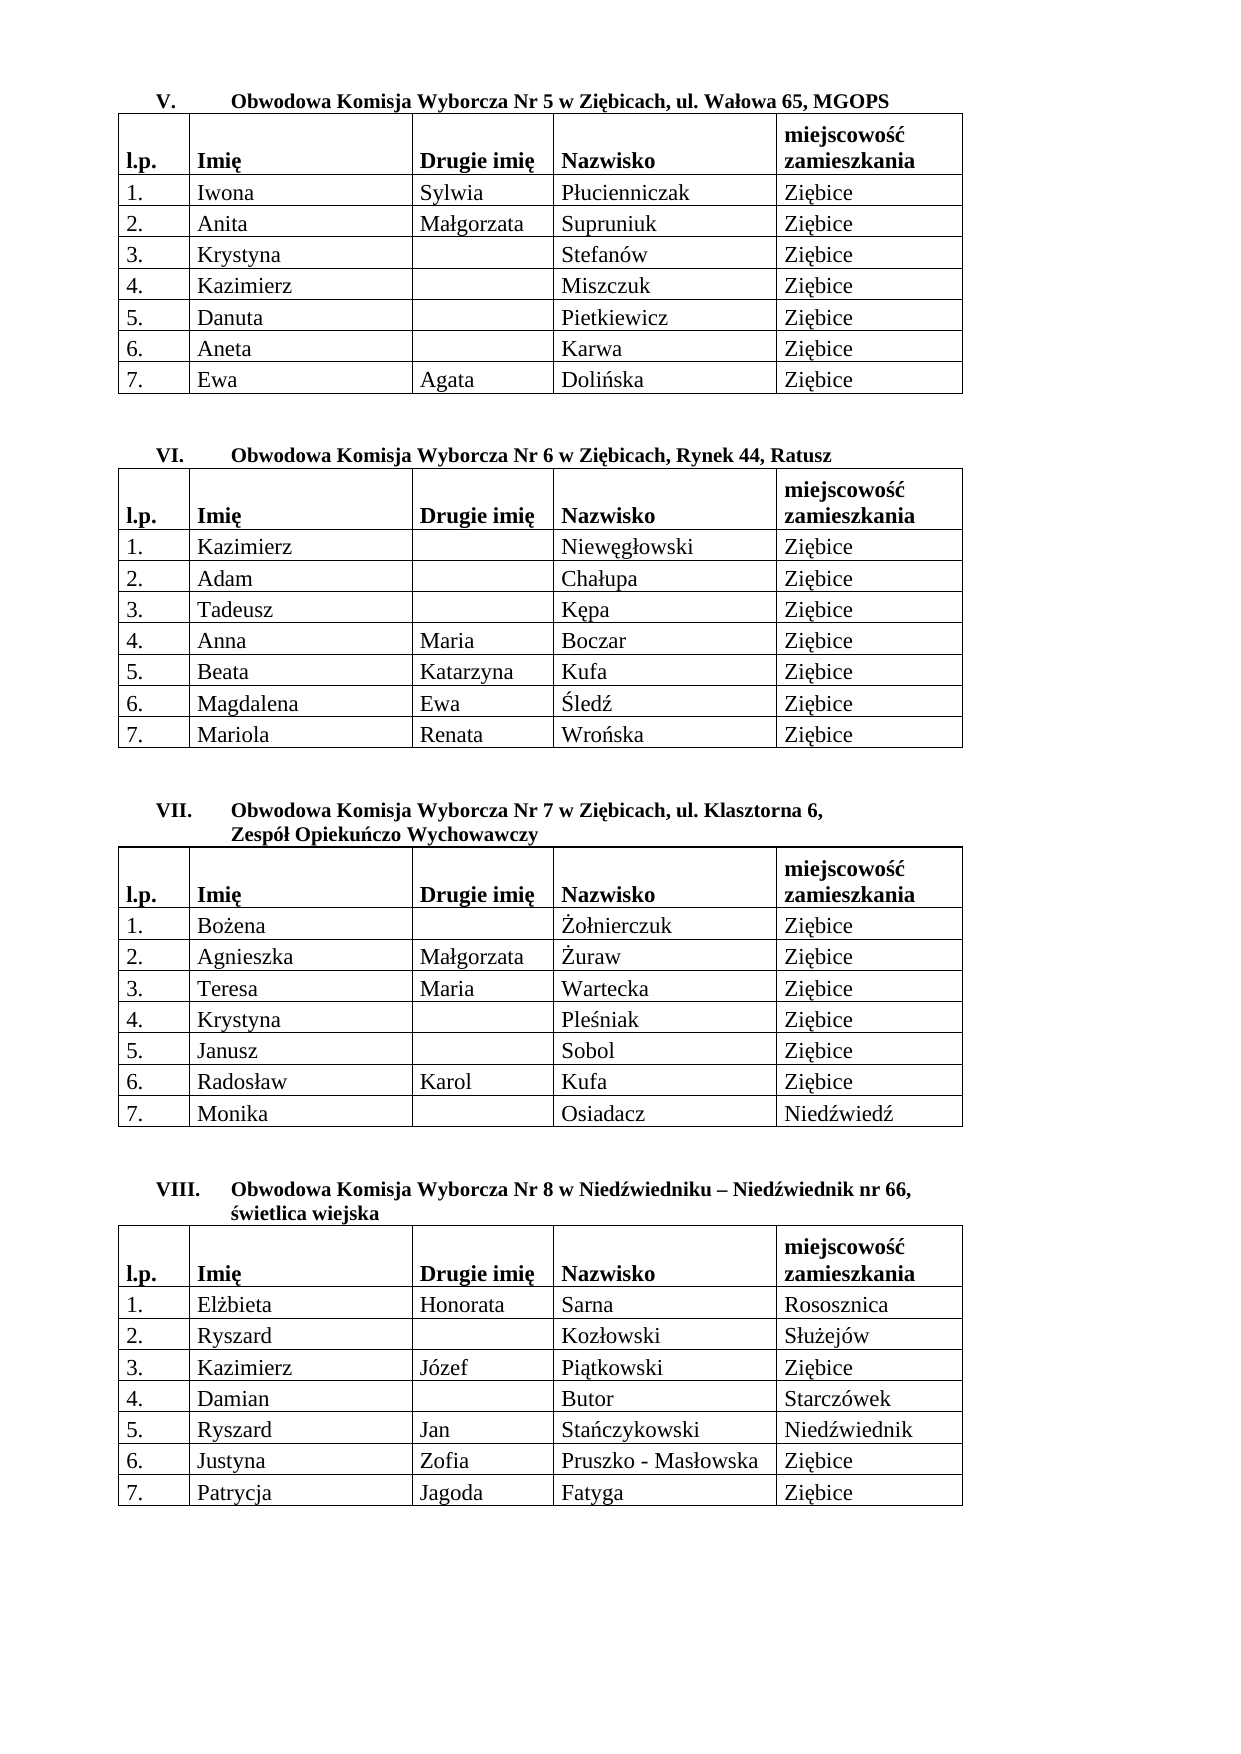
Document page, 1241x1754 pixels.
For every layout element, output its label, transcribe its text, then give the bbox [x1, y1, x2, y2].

table_cell Ewa [190, 362, 412, 392]
table_cell 1. [119, 1287, 189, 1317]
table_header Drugie imię [413, 469, 553, 528]
table_cell Śledź [554, 686, 776, 716]
table_header Imię [190, 1226, 412, 1286]
table_cell Józef [413, 1350, 553, 1380]
table_cell Małgorzata [413, 940, 553, 970]
table_cell Rososznica [777, 1287, 962, 1317]
table_cell Ziębice [777, 908, 962, 938]
table_cell [413, 530, 553, 560]
table_cell [413, 1381, 553, 1411]
table_cell Mariola [190, 717, 412, 747]
table_cell 4. [119, 1002, 189, 1032]
table_cell Pruszko - Masłowska [554, 1444, 776, 1474]
table_cell Ziębice [777, 300, 962, 330]
subtitle Obwodowa Komisja Wyborcza Nr 5 w Ziębicach, ul. Wałowa 65, MGOPS [156, 89, 1167, 113]
table_cell 2. [119, 1319, 189, 1349]
table_cell Ziębice [777, 717, 962, 747]
table_cell Patrycja [190, 1475, 412, 1505]
table_cell Ziębice [777, 561, 962, 591]
table_cell 5. [119, 655, 189, 685]
table_cell 5. [119, 1033, 189, 1063]
table_header Nazwisko [554, 114, 776, 174]
table_cell Ziębice [777, 331, 962, 361]
table_cell Bożena [190, 908, 412, 938]
table_cell 6. [119, 331, 189, 361]
table_cell Ziębice [777, 686, 962, 716]
table_cell Ziębice [777, 592, 962, 622]
table_cell 6. [119, 1065, 189, 1095]
table_cell Ziębice [777, 206, 962, 236]
table_cell 1. [119, 908, 189, 938]
table_header miejscowość zamieszkania [777, 1226, 962, 1286]
table_cell Kozłowski [554, 1319, 776, 1349]
table_cell Adam [190, 561, 412, 591]
table_cell 4. [119, 623, 189, 653]
table_header Drugie imię [413, 1226, 553, 1286]
table_cell [413, 331, 553, 361]
table_header miejscowość zamieszkania [777, 848, 962, 907]
table_cell Wrońska [554, 717, 776, 747]
table_cell Ewa [413, 686, 553, 716]
table_cell Ziębice [777, 1002, 962, 1032]
table_cell Niewęgłowski [554, 530, 776, 560]
table_header l.p. [119, 848, 189, 907]
table_cell Małgorzata [413, 206, 553, 236]
table_cell Kazimierz [190, 530, 412, 560]
table_cell Wartecka [554, 971, 776, 1001]
subtitle Obwodowa Komisja Wyborcza Nr 8 w Niedźwiedniku – Niedźwiednik nr 66, [156, 1177, 1167, 1201]
table_cell Osiadacz [554, 1096, 776, 1126]
table_cell Pietkiewicz [554, 300, 776, 330]
table_cell 2. [119, 561, 189, 591]
table_cell Anita [190, 206, 412, 236]
table_cell Kufa [554, 655, 776, 685]
table_cell 5. [119, 300, 189, 330]
table_header Drugie imię [413, 114, 553, 174]
table_header Imię [190, 114, 412, 174]
table_cell Agata [413, 362, 553, 392]
table_cell Starczówek [777, 1381, 962, 1411]
table_cell 4. [119, 269, 189, 299]
table_cell [413, 1096, 553, 1126]
table_cell Ryszard [190, 1412, 412, 1442]
table_cell Ziębice [777, 971, 962, 1001]
table_cell Aneta [190, 331, 412, 361]
table_cell Krystyna [190, 1002, 412, 1032]
table_cell Pleśniak [554, 1002, 776, 1032]
table_cell Kazimierz [190, 1350, 412, 1380]
table_cell Piątkowski [554, 1350, 776, 1380]
table_cell Ryszard [190, 1319, 412, 1349]
table_cell 6. [119, 686, 189, 716]
table_cell Żołnierczuk [554, 908, 776, 938]
table_header Nazwisko [554, 469, 776, 528]
table_cell Jan [413, 1412, 553, 1442]
table_cell Maria [413, 623, 553, 653]
table_cell Fatyga [554, 1475, 776, 1505]
table_cell Ziębice [777, 1475, 962, 1505]
table_cell Anna [190, 623, 412, 653]
table_cell Monika [190, 1096, 412, 1126]
table_cell 1. [119, 530, 189, 560]
table_cell Karol [413, 1065, 553, 1095]
table_cell Damian [190, 1381, 412, 1411]
table_cell 2. [119, 206, 189, 236]
table_cell Katarzyna [413, 655, 553, 685]
table_cell Sarna [554, 1287, 776, 1317]
table_cell Honorata [413, 1287, 553, 1317]
table_cell [413, 269, 553, 299]
table_header miejscowość zamieszkania [777, 114, 962, 174]
table_cell Ziębice [777, 940, 962, 970]
table_cell 7. [119, 1475, 189, 1505]
table_cell 3. [119, 1350, 189, 1380]
table_cell Płucienniczak [554, 175, 776, 205]
table_header l.p. [119, 114, 189, 174]
table_cell Stańczykowski [554, 1412, 776, 1442]
table_cell Agnieszka [190, 940, 412, 970]
table_cell Karwa [554, 331, 776, 361]
table_cell 7. [119, 362, 189, 392]
table_cell Supruniuk [554, 206, 776, 236]
table_cell Janusz [190, 1033, 412, 1063]
table_cell Kępa [554, 592, 776, 622]
table_header miejscowość zamieszkania [777, 469, 962, 528]
table_cell Ziębice [777, 269, 962, 299]
table_cell 7. [119, 1096, 189, 1126]
table_cell Ziębice [777, 237, 962, 267]
table_cell Ziębice [777, 530, 962, 560]
table_cell Danuta [190, 300, 412, 330]
table_cell Żuraw [554, 940, 776, 970]
table_header Nazwisko [554, 848, 776, 907]
table_cell Ziębice [777, 175, 962, 205]
table_cell 3. [119, 237, 189, 267]
table_cell Jagoda [413, 1475, 553, 1505]
subtitle świetlica wiejska [231, 1201, 1167, 1225]
table_cell Elżbieta [190, 1287, 412, 1317]
table_cell Justyna [190, 1444, 412, 1474]
table_cell Chałupa [554, 561, 776, 591]
table_cell Zofia [413, 1444, 553, 1474]
table_cell Teresa [190, 971, 412, 1001]
table_cell 7. [119, 717, 189, 747]
table_cell 3. [119, 592, 189, 622]
table_cell Kufa [554, 1065, 776, 1095]
table_cell [413, 592, 553, 622]
table_cell Iwona [190, 175, 412, 205]
table_cell [413, 1033, 553, 1063]
table_cell 3. [119, 971, 189, 1001]
table_cell Butor [554, 1381, 776, 1411]
table_cell [413, 1002, 553, 1032]
table_cell [413, 561, 553, 591]
table_header l.p. [119, 1226, 189, 1286]
table_cell 5. [119, 1412, 189, 1442]
table_cell Ziębice [777, 1065, 962, 1095]
table_cell Ziębice [777, 1444, 962, 1474]
table_cell [413, 1319, 553, 1349]
table_header Drugie imię [413, 848, 553, 907]
table_cell [413, 300, 553, 330]
table_cell Niedźwiedź [777, 1096, 962, 1126]
table_cell Ziębice [777, 623, 962, 653]
table_cell Stefanów [554, 237, 776, 267]
table_cell Beata [190, 655, 412, 685]
subtitle Zespół Opiekuńczo Wychowawczy [231, 822, 1167, 846]
table_header Imię [190, 469, 412, 528]
table_cell 1. [119, 175, 189, 205]
table_cell 2. [119, 940, 189, 970]
table_cell Tadeusz [190, 592, 412, 622]
table_cell Ziębice [777, 655, 962, 685]
table_cell Magdalena [190, 686, 412, 716]
table_cell Ziębice [777, 1033, 962, 1063]
table_cell Kazimierz [190, 269, 412, 299]
table_header Imię [190, 848, 412, 907]
table_cell Ziębice [777, 362, 962, 392]
table_cell Niedźwiednik [777, 1412, 962, 1442]
table_cell Sobol [554, 1033, 776, 1063]
table_cell Renata [413, 717, 553, 747]
subtitle Obwodowa Komisja Wyborcza Nr 6 w Ziębicach, Rynek 44, Ratusz [156, 443, 1167, 467]
table_cell Służejów [777, 1319, 962, 1349]
table_cell Krystyna [190, 237, 412, 267]
table_cell 6. [119, 1444, 189, 1474]
table_cell Miszczuk [554, 269, 776, 299]
table_header Nazwisko [554, 1226, 776, 1286]
table_header l.p. [119, 469, 189, 528]
table_cell Sylwia [413, 175, 553, 205]
table_cell 4. [119, 1381, 189, 1411]
table_cell Dolińska [554, 362, 776, 392]
table_cell Ziębice [777, 1350, 962, 1380]
table_cell Maria [413, 971, 553, 1001]
table_cell Radosław [190, 1065, 412, 1095]
table_cell Boczar [554, 623, 776, 653]
subtitle Obwodowa Komisja Wyborcza Nr 7 w Ziębicach, ul. Klasztorna 6, [156, 798, 1167, 822]
table_cell [413, 237, 553, 267]
table_cell [413, 908, 553, 938]
